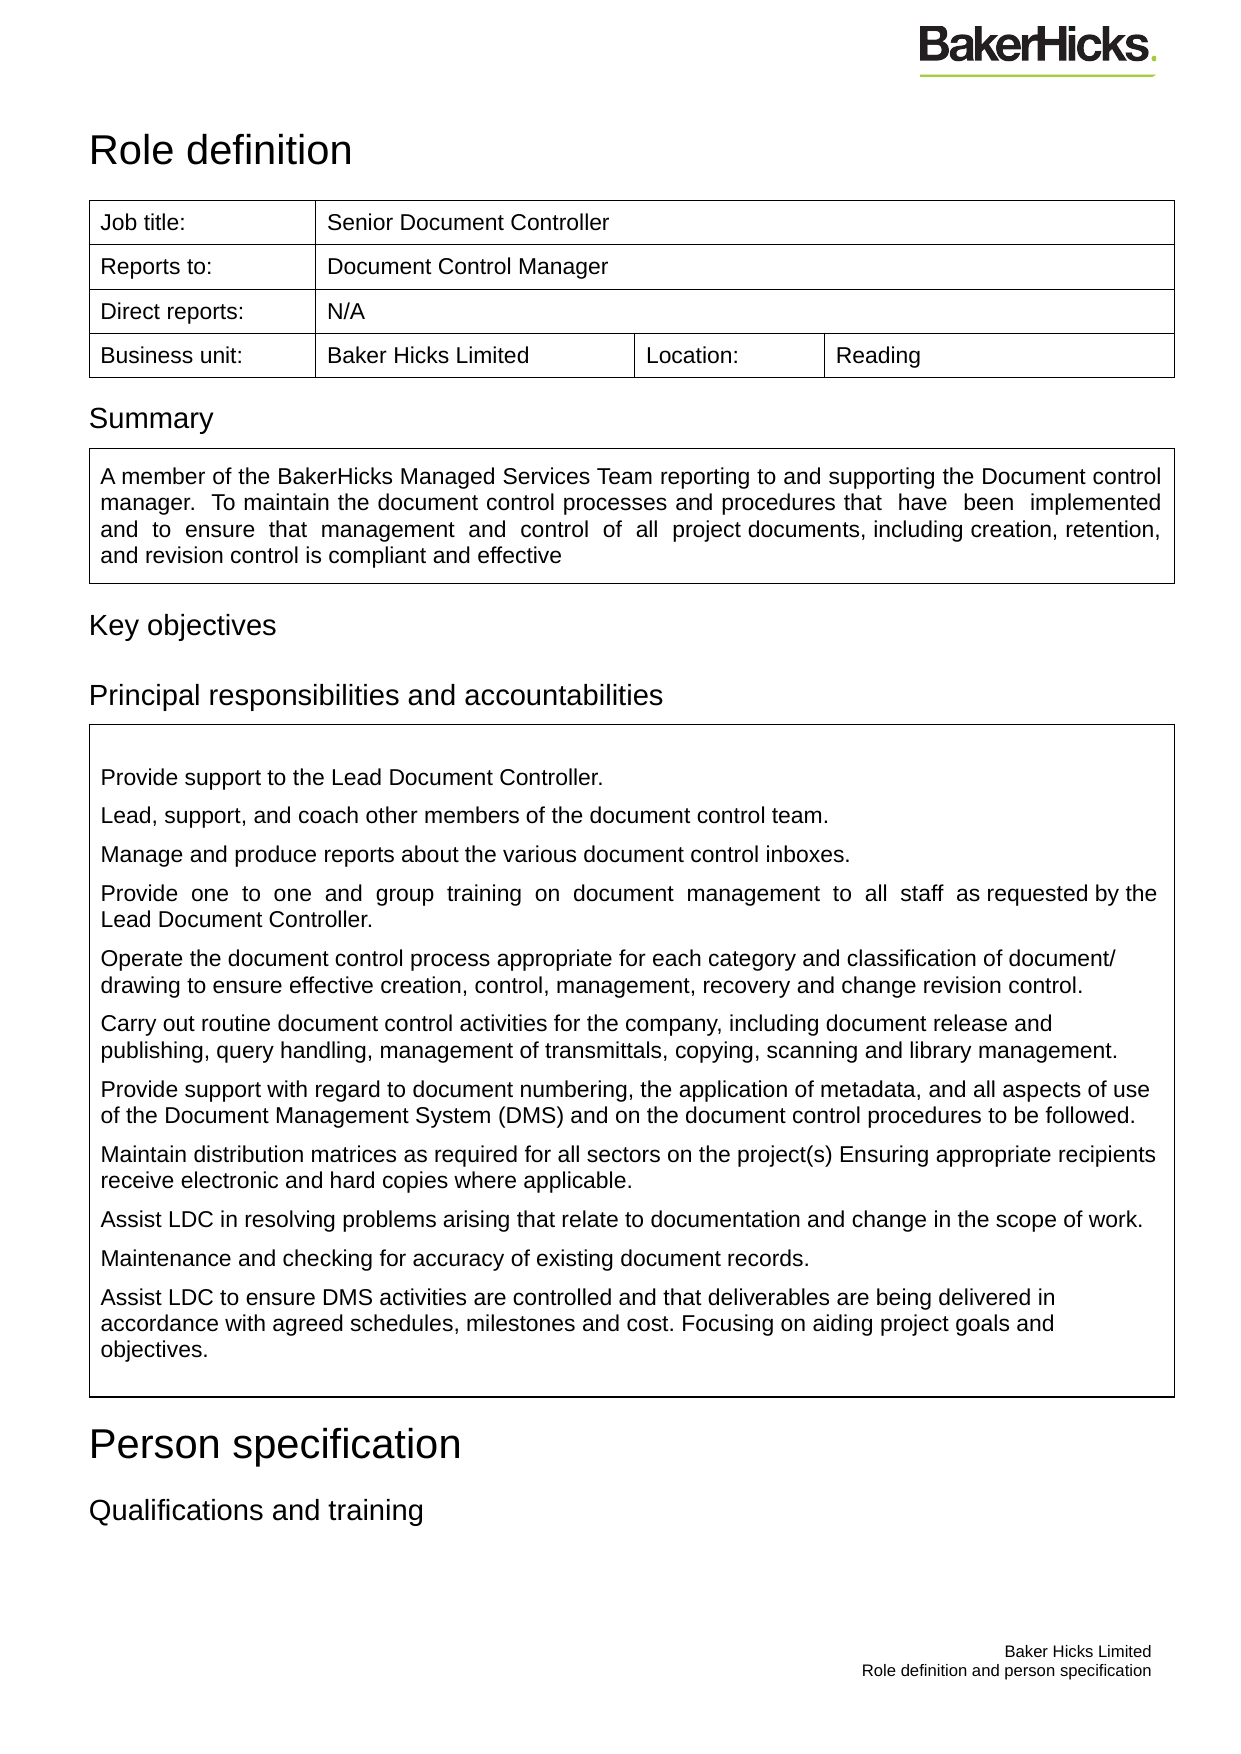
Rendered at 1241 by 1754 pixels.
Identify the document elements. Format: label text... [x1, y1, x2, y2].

table_header Job title: [90, 201, 315, 244]
text Role definition [89, 126, 1152, 173]
table_cell Location: [635, 334, 824, 377]
text Summary [89, 401, 1152, 435]
table_cell Reports to: [90, 245, 315, 288]
table_header A member of the BakerHicks Managed Services Team reporting to and supporting the Document control manager. To maintain the document control processes and procedures that have been implemented and to ensure that management and control of all project documents, including creation, retention, and revision control is compliant and effective [90, 449, 1174, 583]
text Key objectives [89, 607, 1152, 641]
table_cell Provide support to the Lead Document Controller. Lead, support, and coach other members of the document control team. Manage and produce reports about the various document control inboxes. Provide one to one and group training on document management to all staff as requested by the Lead Document Controller. Operate the document control process appropriate for each category and classification of document/ drawing to ensure effective creation, control, management, recovery and change revision control. Carry out routine document control activities for the company, including document release and publishing, query handling, management of transmittals, copying, scanning and library management. Provide support with regard to document numbering, the application of metadata, and all aspects of use of the Document Management System (DMS) and on the document control procedures to be followed. Maintain distribution matrices as required for all sectors on the project(s) Ensuring appropriate recipients receive electronic and hard copies where applicable. Assist LDC in resolving problems arising that relate to documentation and change in the scope of work. Maintenance and checking for accuracy of existing document records. Assist LDC to ensure DMS activities are controlled and that deliverables are being delivered in accordance with agreed schedules, milestones and cost. Focusing on aiding project goals and objectives. [90, 751, 1174, 1396]
table_cell Direct reports: [90, 290, 315, 333]
text Qualifications and training [89, 1493, 1152, 1527]
picture [920, 26, 1157, 77]
table_cell N/A [316, 290, 1174, 333]
table_header Senior Document Controller [316, 201, 1174, 244]
table_header [90, 725, 1174, 751]
text Principal responsibilities and accountabilities [89, 677, 1152, 711]
table_cell Baker Hicks Limited [316, 334, 634, 377]
table_cell Document Control Manager [316, 245, 1174, 288]
text Person specification [89, 1419, 1152, 1467]
table_cell Business unit: [90, 334, 315, 377]
table_cell Reading [825, 334, 1174, 377]
